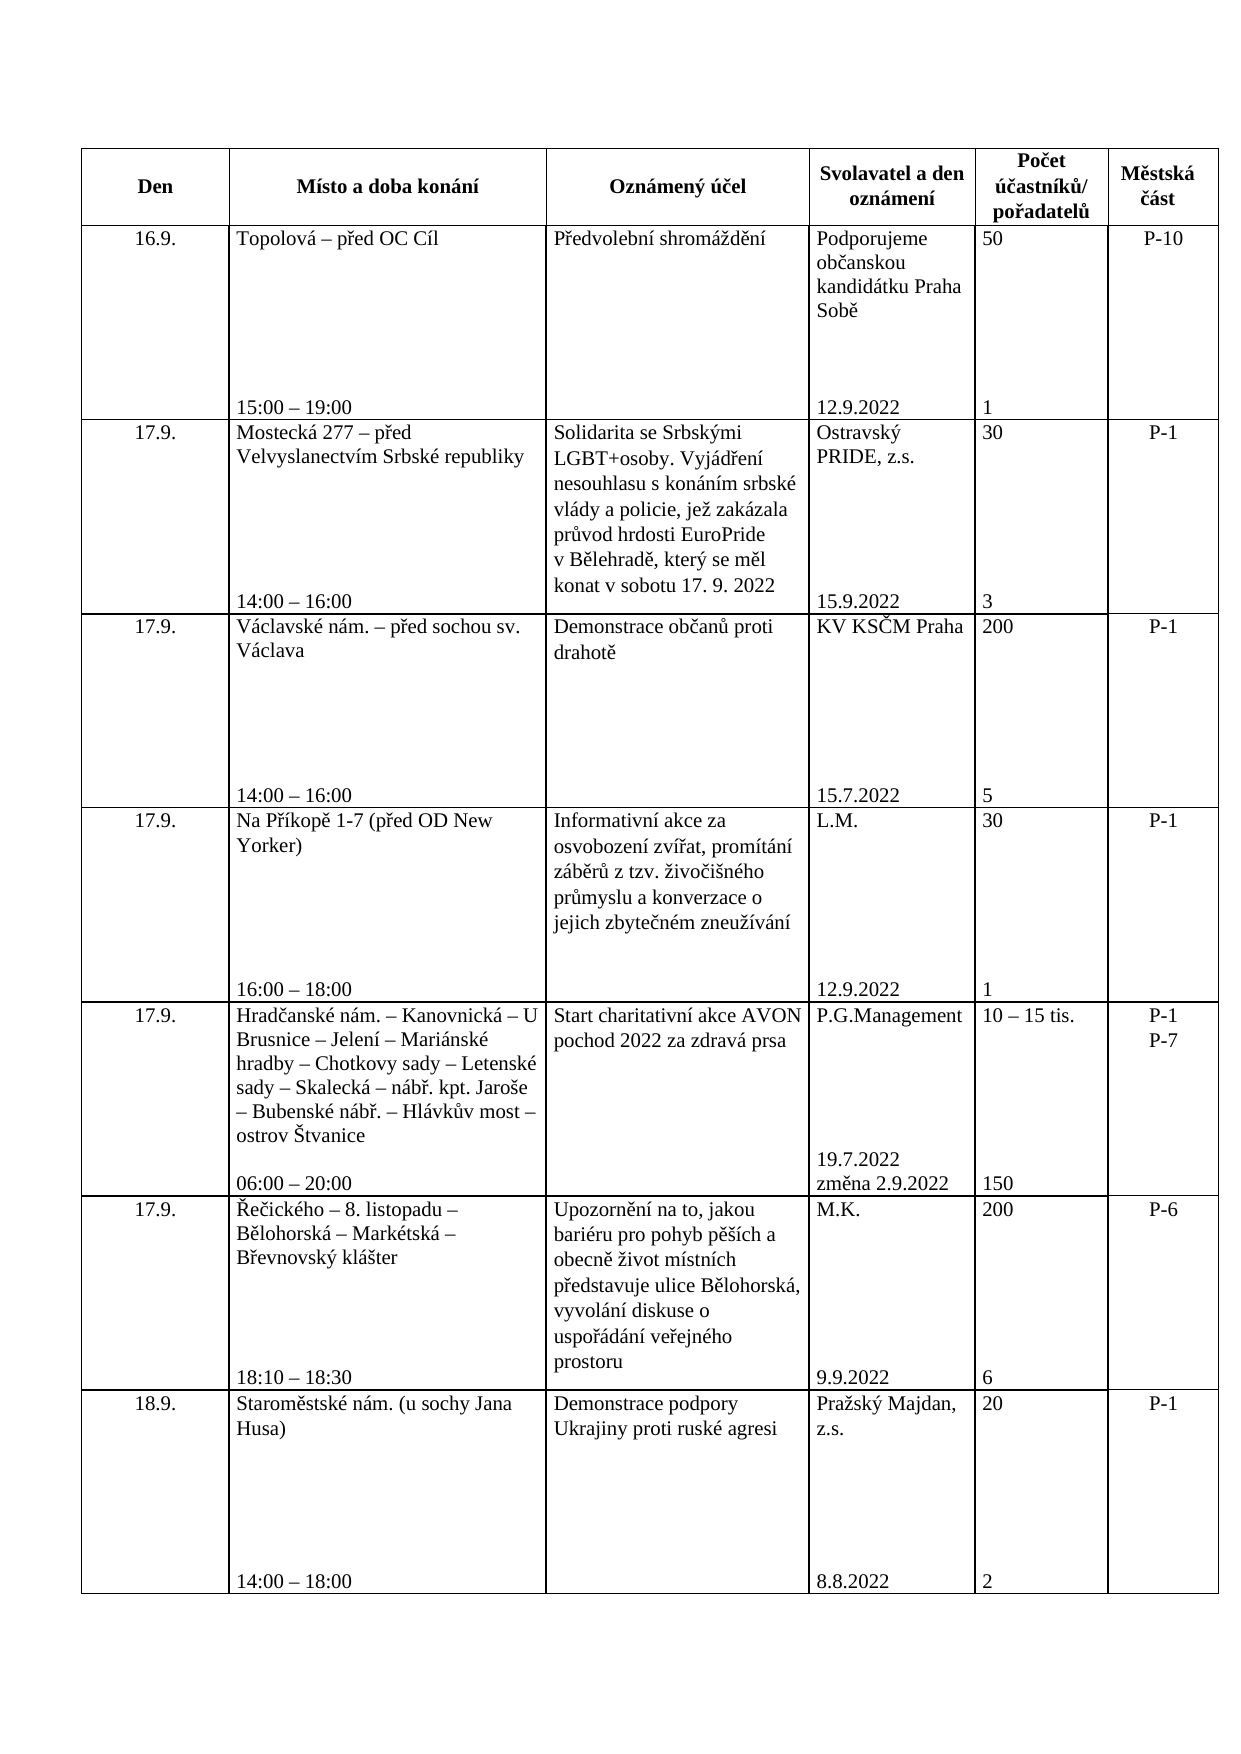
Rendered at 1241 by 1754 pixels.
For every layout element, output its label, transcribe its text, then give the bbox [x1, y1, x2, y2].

table_cell P-1 [1109, 808, 1218, 1001]
table_cell Mostecká 277 – před Velvyslanectvím Srbské republiky 14:00 – 16:00 [230, 420, 545, 613]
table_cell L.M. 12.9.2022 [810, 808, 974, 1001]
table_cell Hradčanské nám. – Kanovnická – U Brusnice – Jelení – Mariánské hradby – Chotkovy sady – Letenské sady – Skalecká – nábř. kpt. Jaroše – Bubenské nábř. – Hlávkův most – ostrov Štvanice 06:00 – 20:00 [230, 1003, 545, 1195]
table_cell Demonstrace podpory Ukrajiny proti ruské agresi [547, 1391, 808, 1593]
table_cell 17.9. [82, 1197, 228, 1389]
table_header Oznámený účel [547, 149, 809, 225]
table_cell Start charitativní akce AVON pochod 2022 za zdravá prsa [547, 1003, 808, 1195]
table_cell Informativní akce za osvobození zvířat, promítání záběrů z tzv. živočišného průmyslu a konverzace o jejich zbytečném zneužívání [547, 808, 808, 1001]
table_cell 16.9. [82, 226, 228, 419]
table_cell Demonstrace občanů proti drahotě [547, 615, 808, 807]
table_cell Upozornění na to, jakou bariéru pro pohyb pěších a obecně život místních představuje ulice Bělohorská, vyvolání diskuse o uspořádání veřejného prostoru [547, 1197, 808, 1389]
table_cell 17.9. [82, 808, 228, 1001]
table_cell Na Příkopě 1-7 (před OD New Yorker) 16:00 – 18:00 [230, 808, 545, 1001]
table_cell Topolová – před OC Cíl 15:00 – 19:00 [230, 226, 545, 419]
table_cell 17.9. [82, 420, 228, 613]
table_cell 18.9. [82, 1391, 228, 1593]
table_cell P.G.Management 19.7.2022 změna 2.9.2022 [810, 1003, 974, 1195]
table_cell 50 1 [976, 226, 1107, 419]
table_cell Solidarita se Srbskými LGBT+osoby. Vyjádření nesouhlasu s konáním srbské vlády a policie, jež zakázala průvod hrdosti EuroPride v Bělehradě, který se měl konat v sobotu 17. 9. 2022 [547, 420, 808, 613]
table_cell 30 3 [976, 420, 1107, 613]
table_cell KV KSČM Praha 15.7.2022 [810, 615, 974, 807]
table_cell P-6 [1109, 1196, 1218, 1389]
table_header Místo a doba konání [230, 149, 546, 225]
table_cell Václavské nám. – před sochou sv. Václava 14:00 – 16:00 [230, 615, 545, 807]
table_cell 17.9. [82, 615, 228, 807]
table_cell P-1 [1109, 1390, 1218, 1593]
table_header Městská část [1109, 149, 1218, 225]
table_cell 10 – 15 tis. 150 [976, 1003, 1107, 1195]
table_cell P-1 [1109, 420, 1218, 613]
table_cell Předvolební shromáždění [547, 226, 808, 419]
table_cell Staroměstské nám. (u sochy Jana Husa) 14:00 – 18:00 [230, 1391, 545, 1593]
table_cell Pražský Majdan, z.s. 8.8.2022 [810, 1391, 974, 1593]
table_cell 17.9. [82, 1003, 228, 1195]
table_cell 200 6 [976, 1197, 1107, 1389]
table_cell M.K. 9.9.2022 [810, 1197, 974, 1389]
table_cell 20 2 [976, 1391, 1107, 1593]
table_cell 30 1 [976, 808, 1107, 1001]
table_header Den [82, 149, 229, 225]
table_cell P-1 P-7 [1109, 1003, 1218, 1195]
table_header Svolavatel a den oznámení [810, 149, 975, 225]
table_cell 200 5 [976, 615, 1107, 807]
table_header Počet účastníků/ pořadatelů [976, 149, 1108, 225]
table_cell P-1 [1109, 614, 1218, 807]
table_cell P-10 [1109, 226, 1218, 419]
table_cell Ostravský PRIDE, z.s. 15.9.2022 [810, 420, 974, 613]
table_cell Řečického – 8. listopadu – Bělohorská – Markétská – Břevnovský klášter 18:10 – 18:30 [230, 1197, 545, 1389]
table_cell Podporujeme občanskou kandidátku Praha Sobě 12.9.2022 [810, 226, 974, 419]
